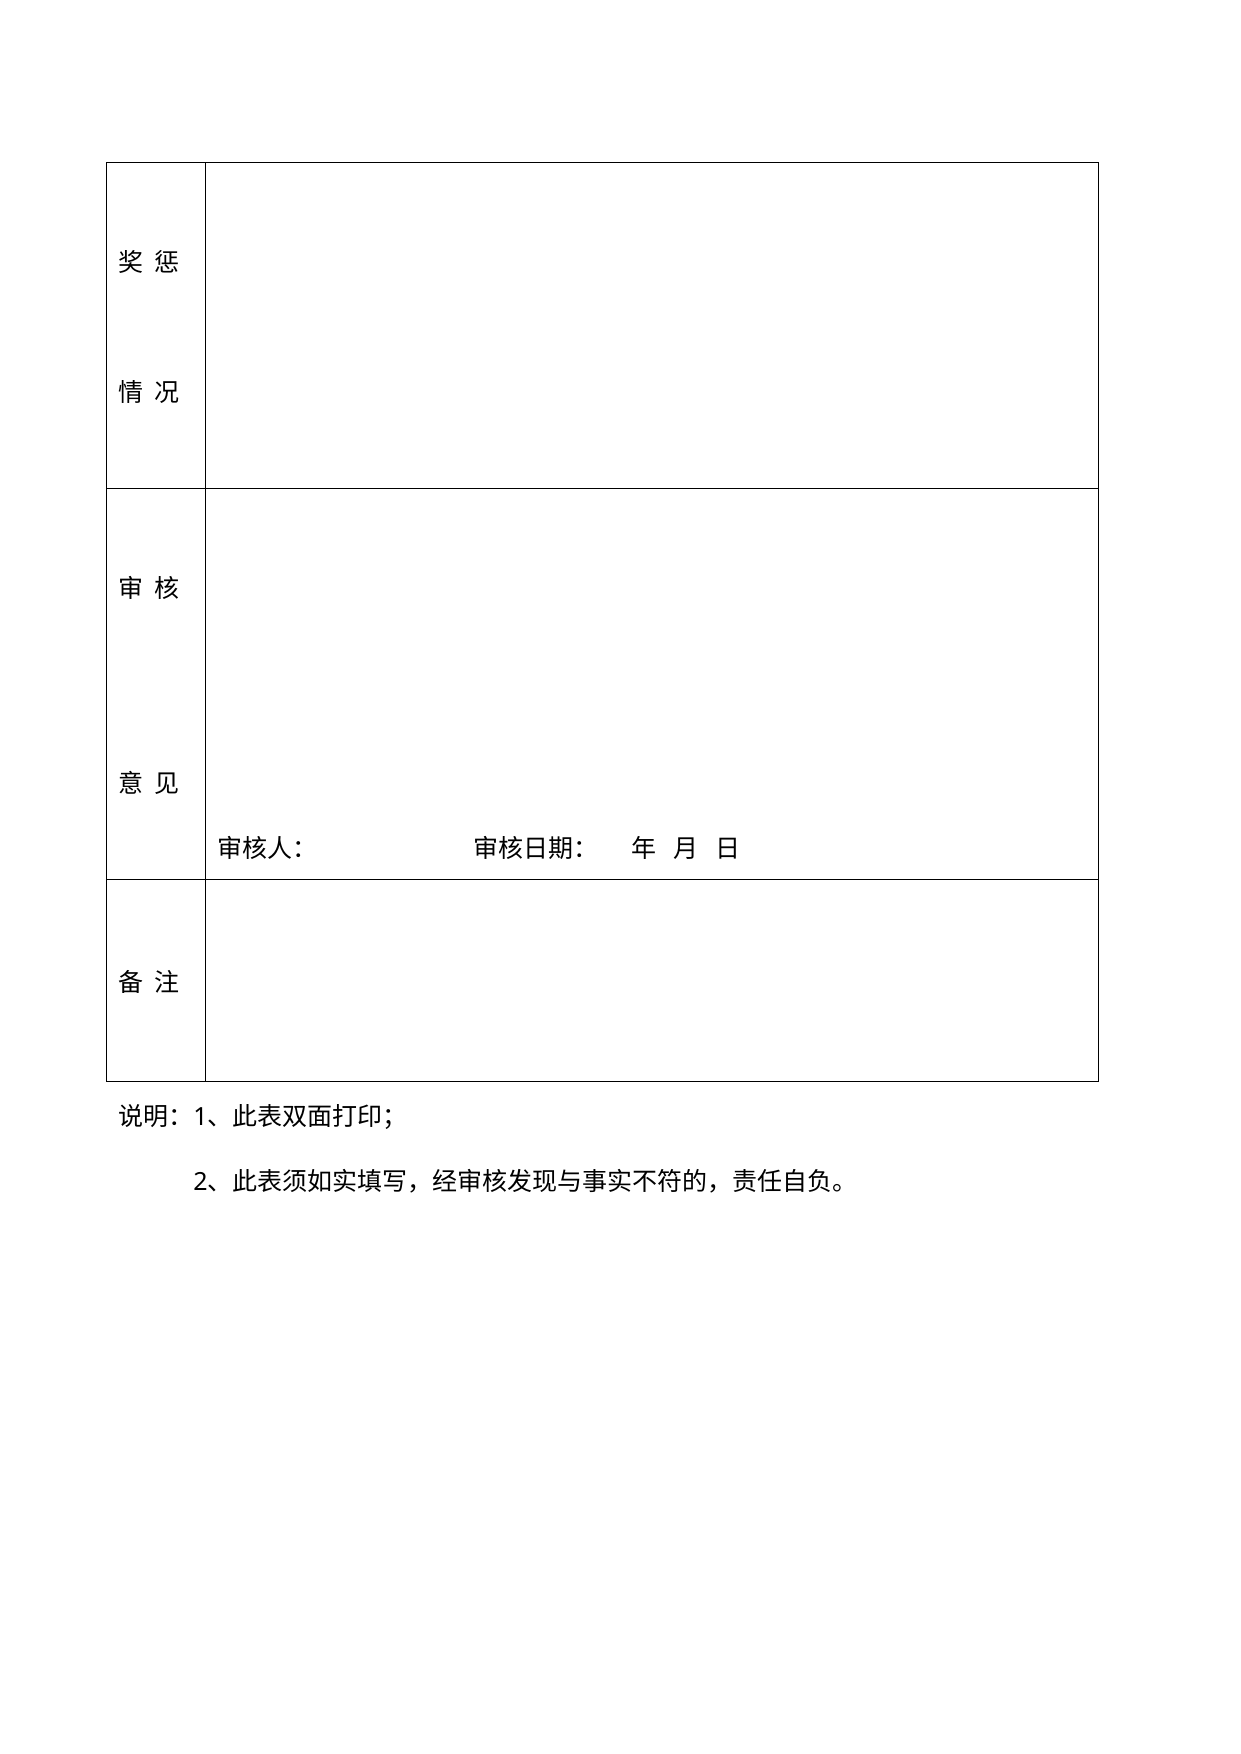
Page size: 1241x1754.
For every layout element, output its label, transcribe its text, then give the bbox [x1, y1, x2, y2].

table_cell [206, 880, 1098, 1081]
table_cell [206, 163, 1098, 488]
table_cell 奖 惩 情 况 [107, 163, 205, 488]
table_cell 审 核 意 见 [107, 489, 205, 879]
text 2、此表须如实填写，经审核发现与事实不符的，责任自负。 [118, 1147, 1134, 1212]
table_cell 备 注 [107, 880, 205, 1081]
table_cell 审核人： 审核日期： 年 月 日 [206, 489, 1098, 879]
text 说明：1、此表双面打印； [118, 1082, 1134, 1147]
